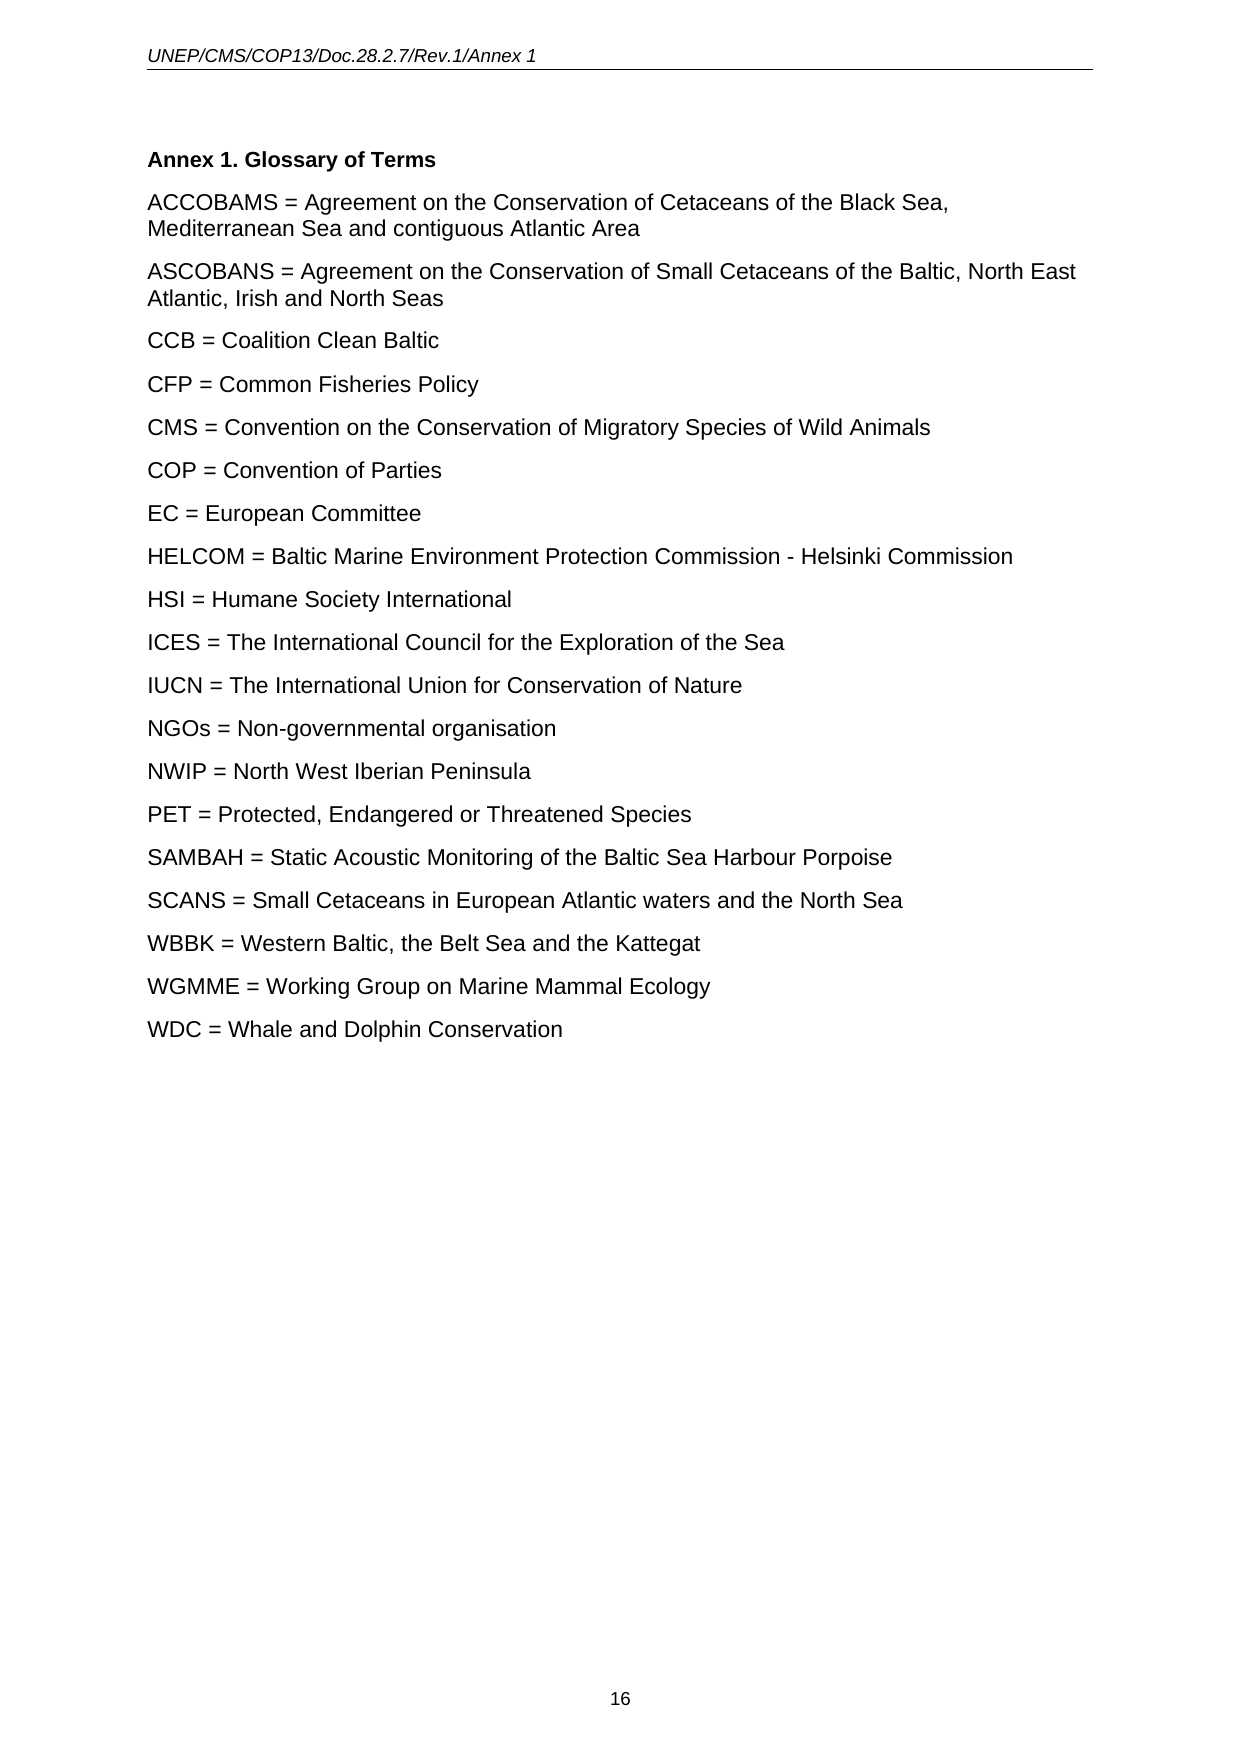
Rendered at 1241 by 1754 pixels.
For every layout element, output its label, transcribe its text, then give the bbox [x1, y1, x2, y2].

text PET = Protected, Endangered or Threatened Species [147, 801, 1093, 827]
text WDC = Whale and Dolphin Conservation [147, 1016, 1093, 1042]
text WBBK = Western Baltic, the Belt Sea and the Kattegat [147, 930, 1093, 956]
text ASCOBANS = Agreement on the Conservation of Small Cetaceans of the Baltic, North East Atlantic, Irish and North Seas [147, 258, 1093, 311]
text CFP = Common Fisheries Policy [147, 371, 1093, 397]
text HELCOM = Baltic Marine Environment Protection Commission - Helsinki Commission [147, 543, 1093, 569]
text EC = European Committee [147, 499, 1093, 526]
text SAMBAH = Static Acoustic Monitoring of the Baltic Sea Harbour Porpoise [147, 844, 1093, 870]
text WGMME = Working Group on Marine Mammal Ecology [147, 973, 1093, 999]
text NWIP = North West Iberian Peninsula [147, 758, 1093, 784]
text HSI = Humane Society International [147, 586, 1093, 612]
text CCB = Coalition Clean Baltic [147, 327, 1093, 354]
text Annex 1. Glossary of Terms [147, 147, 1093, 172]
text COP = Convention of Parties [147, 457, 1093, 483]
text SCANS = Small Cetaceans in European Atlantic waters and the North Sea [147, 887, 1093, 913]
text NGOs = Non-governmental organisation [147, 715, 1093, 741]
text IUCN = The International Union for Conservation of Nature [147, 672, 1093, 698]
text CMS = Convention on the Conservation of Migratory Species of Wild Animals [147, 413, 1093, 440]
text ICES = The International Council for the Exploration of the Sea [147, 629, 1093, 655]
text ACCOBAMS = Agreement on the Conservation of Cetaceans of the Black Sea, Mediterranean Sea and contiguous Atlantic Area [147, 189, 1093, 241]
